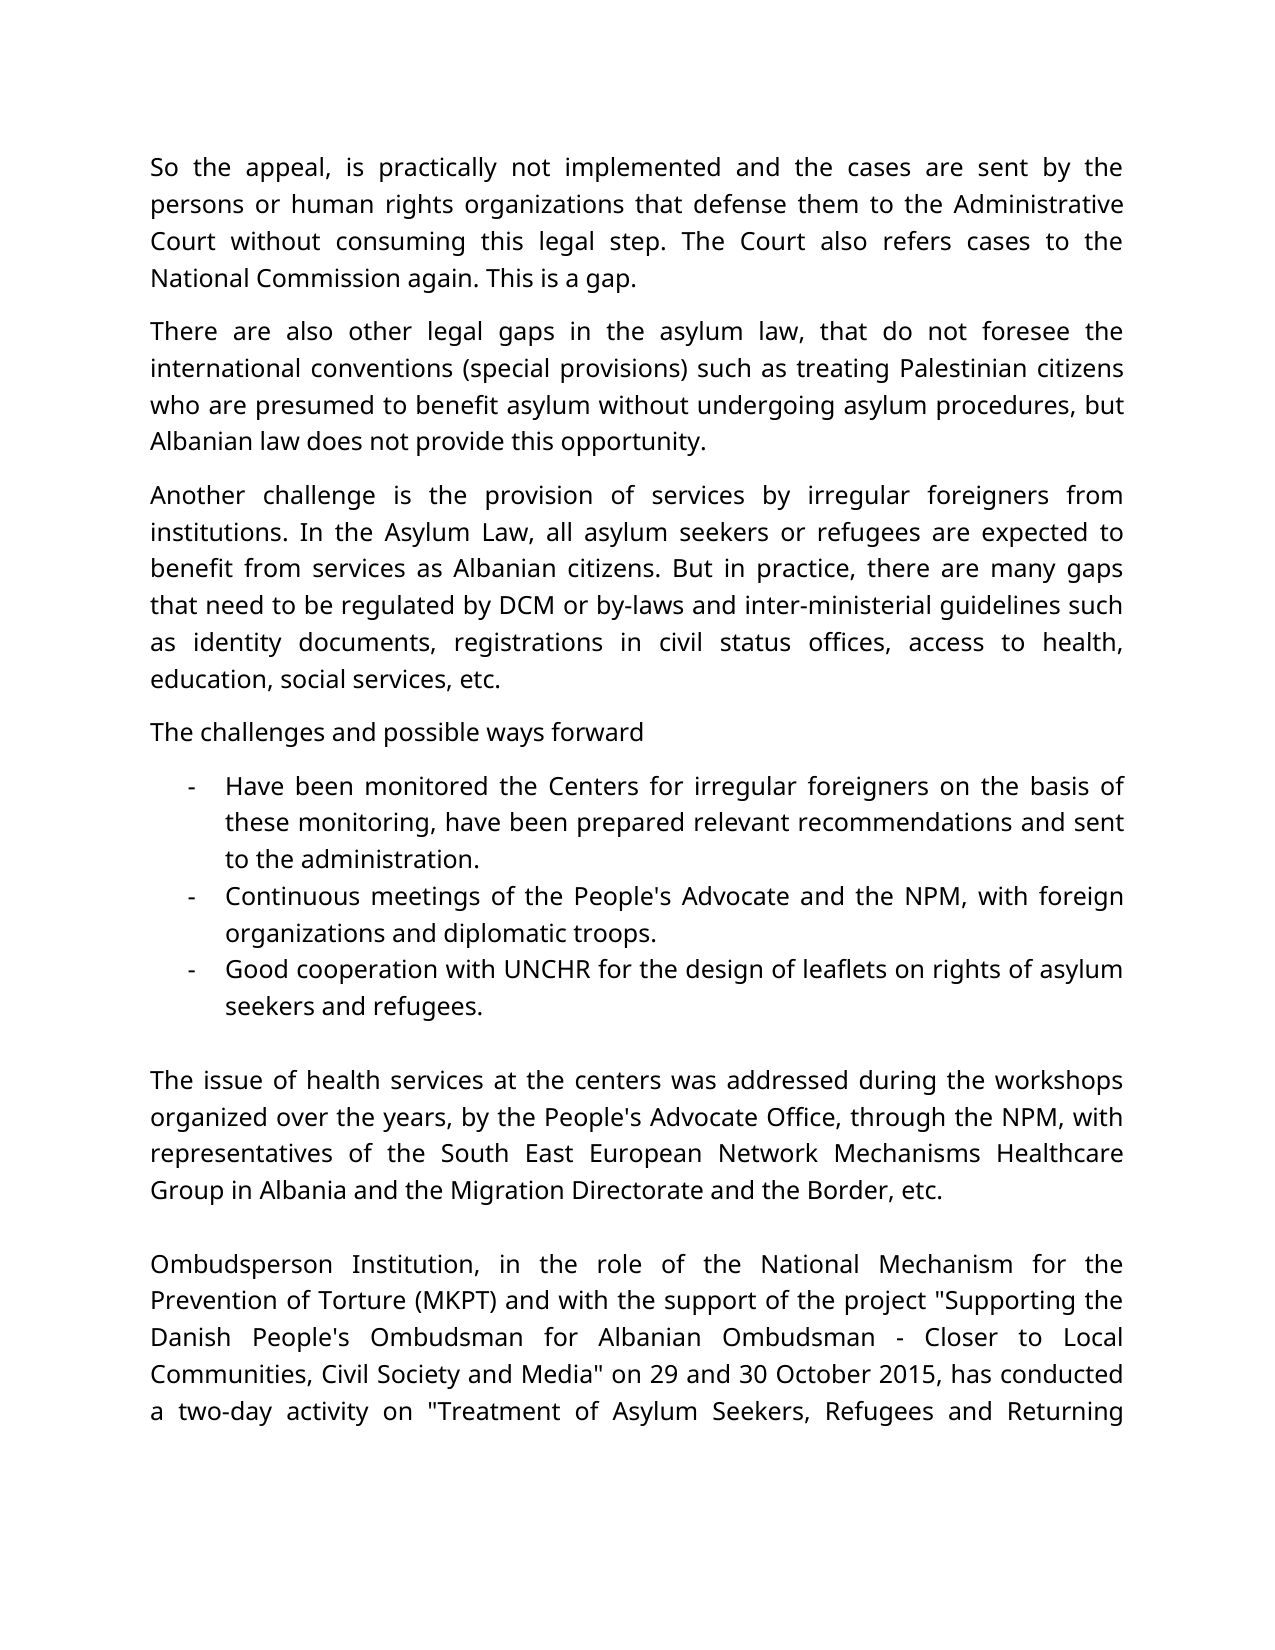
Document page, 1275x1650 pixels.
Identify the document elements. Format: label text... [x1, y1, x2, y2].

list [150, 1246, 1125, 1427]
list Continuous meetings of the People's Advocate and the NPM, with foreign organizations and diplomatic troops. [187, 878, 1125, 949]
list Have been monitored the Centers for irregular foreigners on the basis of these monitoring, have been prepared relevant recommendations and sent to the administration. [187, 768, 1125, 876]
text The challenges and possible ways forward [150, 715, 1125, 749]
list Good cooperation with UNCHR for the design of leaflets on rights of asylum seekers and refugees. [187, 952, 1125, 1023]
text So the appeal, is practically not implemented and the cases are sent by the persons or human rights organizations that defense them to the Administrative Court without consuming this legal step. The Court also refers cases to the National Commission again. This is a gap. [150, 150, 1125, 294]
list The issue of health services at the centers was addressed during the workshops organized over the years, by the People's Advocate Office, through the NPM, with representatives of the South East European Network Mechanisms Healthcare Group in Albania and the Migration Directorate and the Border, etc. [150, 1062, 1125, 1207]
text There are also other legal gaps in the asylum law, that do not foresee the international conventions (special provisions) such as treating Palestinian citizens who are presumed to benefit asylum without undergoing asylum procedures, but Albanian law does not provide this opportunity. [150, 314, 1125, 458]
text Another challenge is the provision of services by irregular foreigners from institutions. In the Asylum Law, all asylum seekers or refugees are expected to benefit from services as Albanian citizens. But in practice, there are many gaps that need to be regulated by DCM or by-laws and inter-ministerial guidelines such as identity documents, registrations in civil status offices, access to health, education, social services, etc. [150, 477, 1125, 695]
